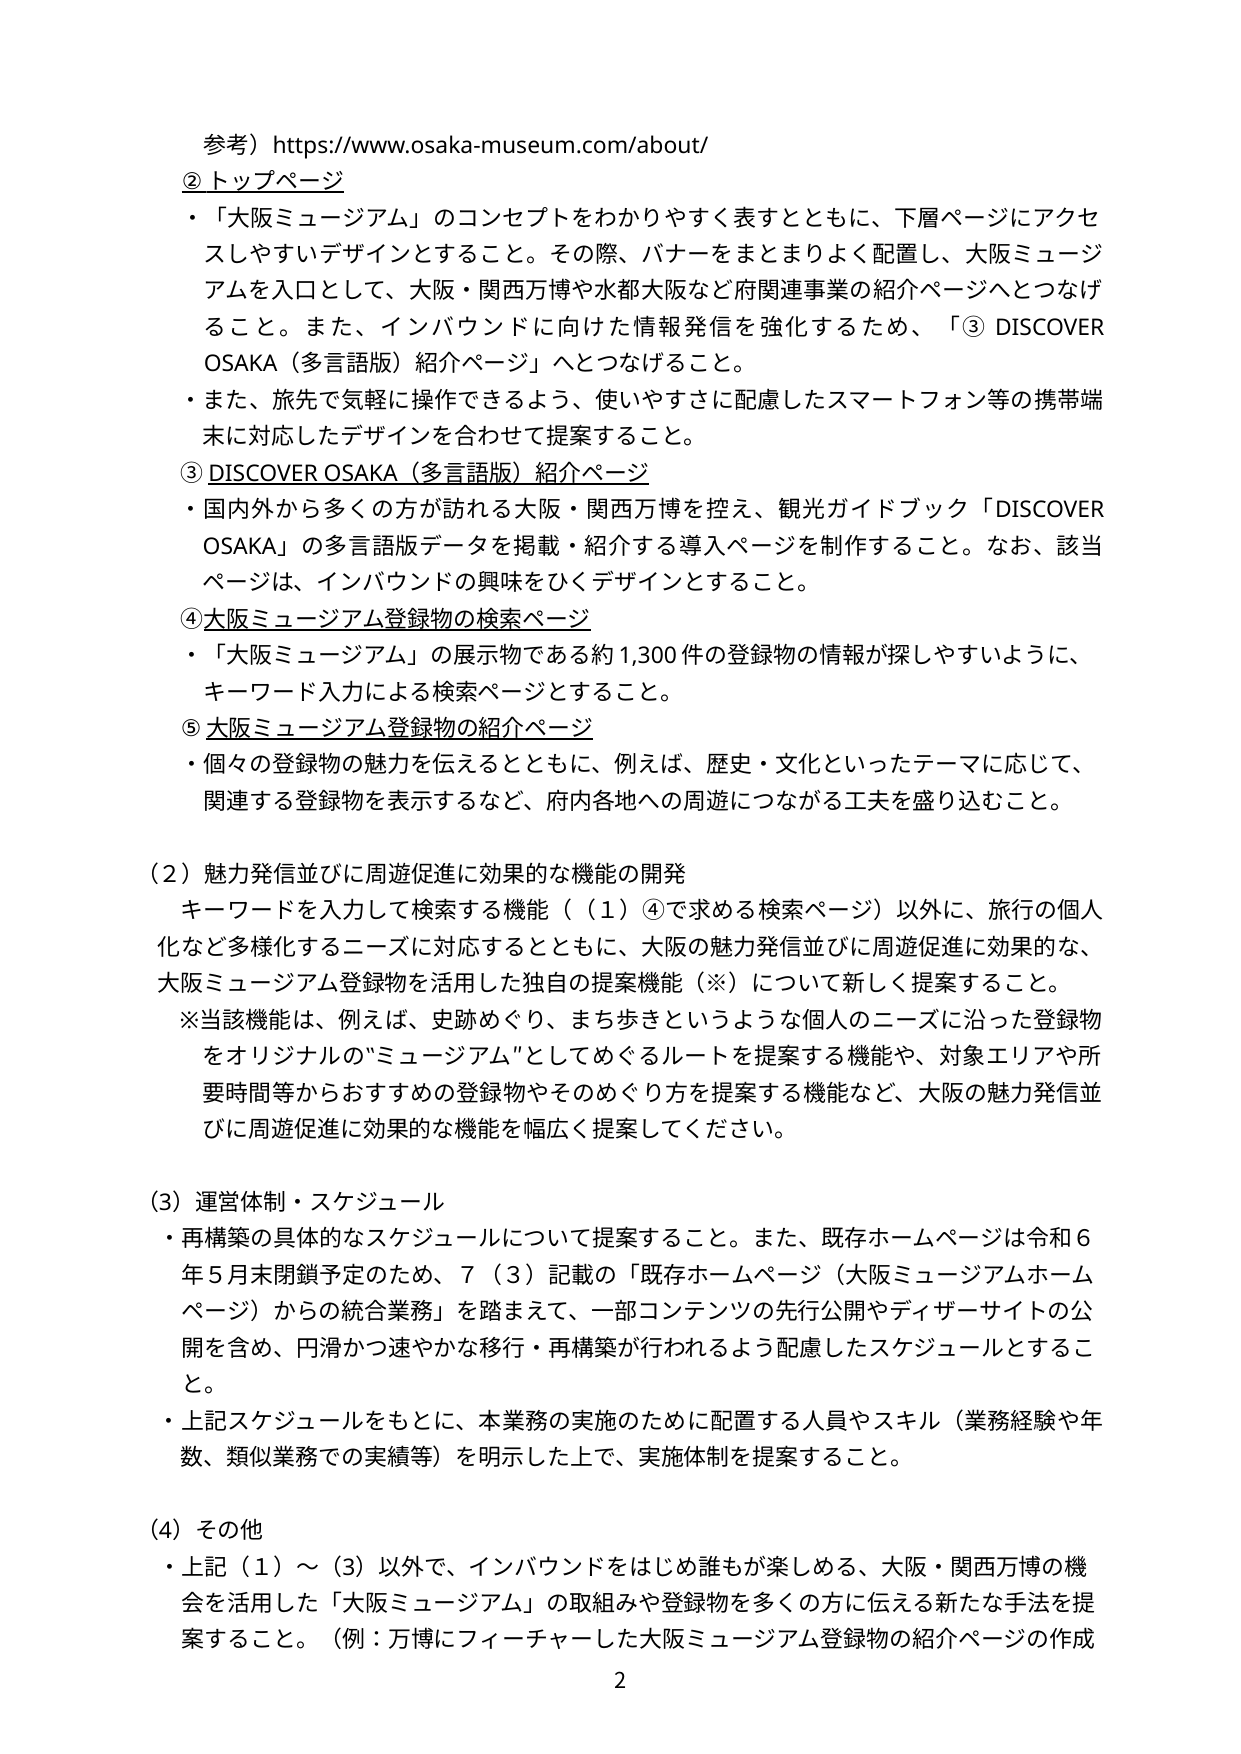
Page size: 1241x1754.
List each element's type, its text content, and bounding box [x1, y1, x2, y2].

text キーワードを入力して検索する機能（（１）④で求める検索ページ）以外に、旅行の個人化など多様化するニーズに対応するとともに、大阪の魅力発信並びに周遊促進に効果的な、大阪ミュージアム登録物を活用した独自の提案機能（※）について新しく提案すること。 [158, 891, 1104, 1000]
list ・再構築の具体的なスケジュールについて提案すること。また、既存ホームページは令和６年５月末閉鎖予定のため、７（３）記載の「既存ホームページ（大阪ミュージアムホームページ）からの統合業務」を踏まえて、一部コンテンツの先行公開やディザーサイトの公開を含め、円滑かつ速やかな移行・再構築が行われるよう配慮したスケジュールとすること。 [136, 1219, 1104, 1401]
text ・個々の登録物の魅力を伝えるとともに、例えば、歴史・文化といったテーマに応じて、 [158, 745, 1104, 781]
text 関連する登録物を表示するなど、府内各地への周遊につながる工夫を盛り込むこと。 [158, 781, 1104, 818]
text ・「大阪ミュージアム」の展示物である約1,300件の登録物の情報が探しやすいように、 [158, 635, 1104, 672]
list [136, 1547, 1104, 1656]
text キーワード入力による検索ページとすること。 [158, 672, 1104, 708]
list （3）運営体制・スケジュール [136, 1182, 1104, 1219]
text 参考）https://www.osaka-museum.com/about/ [158, 125, 1104, 161]
text ・上記スケジュールをもとに、本業務の実施のために配置する人員やスキル（業務経験や年数、類似業務での実績等）を明示した上で、実施体制を提案すること。 [158, 1401, 1104, 1474]
text ③DISCOVER OSAKA（多言語版）紹介ページ [158, 453, 1104, 489]
text ※当該機能は、例えば、史跡めぐり、まち歩きというような個人のニーズに沿った登録物をオリジナルの‶ミュージアム″としてめぐるルートを提案する機能や、対象エリアや所要時間等からおすすめの登録物やそのめぐり方を提案する機能など、大阪の魅力発信並びに周遊促進に効果的な機能を幅広く提案してください。 [179, 1000, 1104, 1146]
list （２）魅力発信並びに周遊促進に効果的な機能の開発 [136, 854, 1104, 891]
text ⑤大阪ミュージアム登録物の紹介ページ [158, 708, 1104, 745]
text ②トップページ [136, 161, 1104, 198]
text ・国内外から多くの方が訪れる大阪・関西万博を控え、観光ガイドブック「DISCOVER OSAKA」の多言語版データを掲載・紹介する導入ページを制作すること。なお、該当ページは、インバウンドの興味をひくデザインとすること。 [179, 489, 1104, 599]
text ・また、旅先で気軽に操作できるよう、使いやすさに配慮したスマートフォン等の携帯端 末に対応したデザインを合わせて提案すること。 [179, 380, 1104, 453]
text ④大阪ミュージアム登録物の検索ページ [158, 599, 1104, 635]
list （4）その他 [136, 1510, 1104, 1547]
text ・「大阪ミュージアム」のコンセプトをわかりやすく表すとともに、下層ページにアクセスしやすいデザインとすること。その際、バナーをまとまりよく配置し、大阪ミュージアムを入口として、大阪・関西万博や水都大阪など府関連事業の紹介ページへとつなげること。また、インバウンドに向けた情報発信を強化するため、「③DISCOVER OSAKA（多言語版）紹介ページ」へとつなげること。 [158, 198, 1104, 380]
